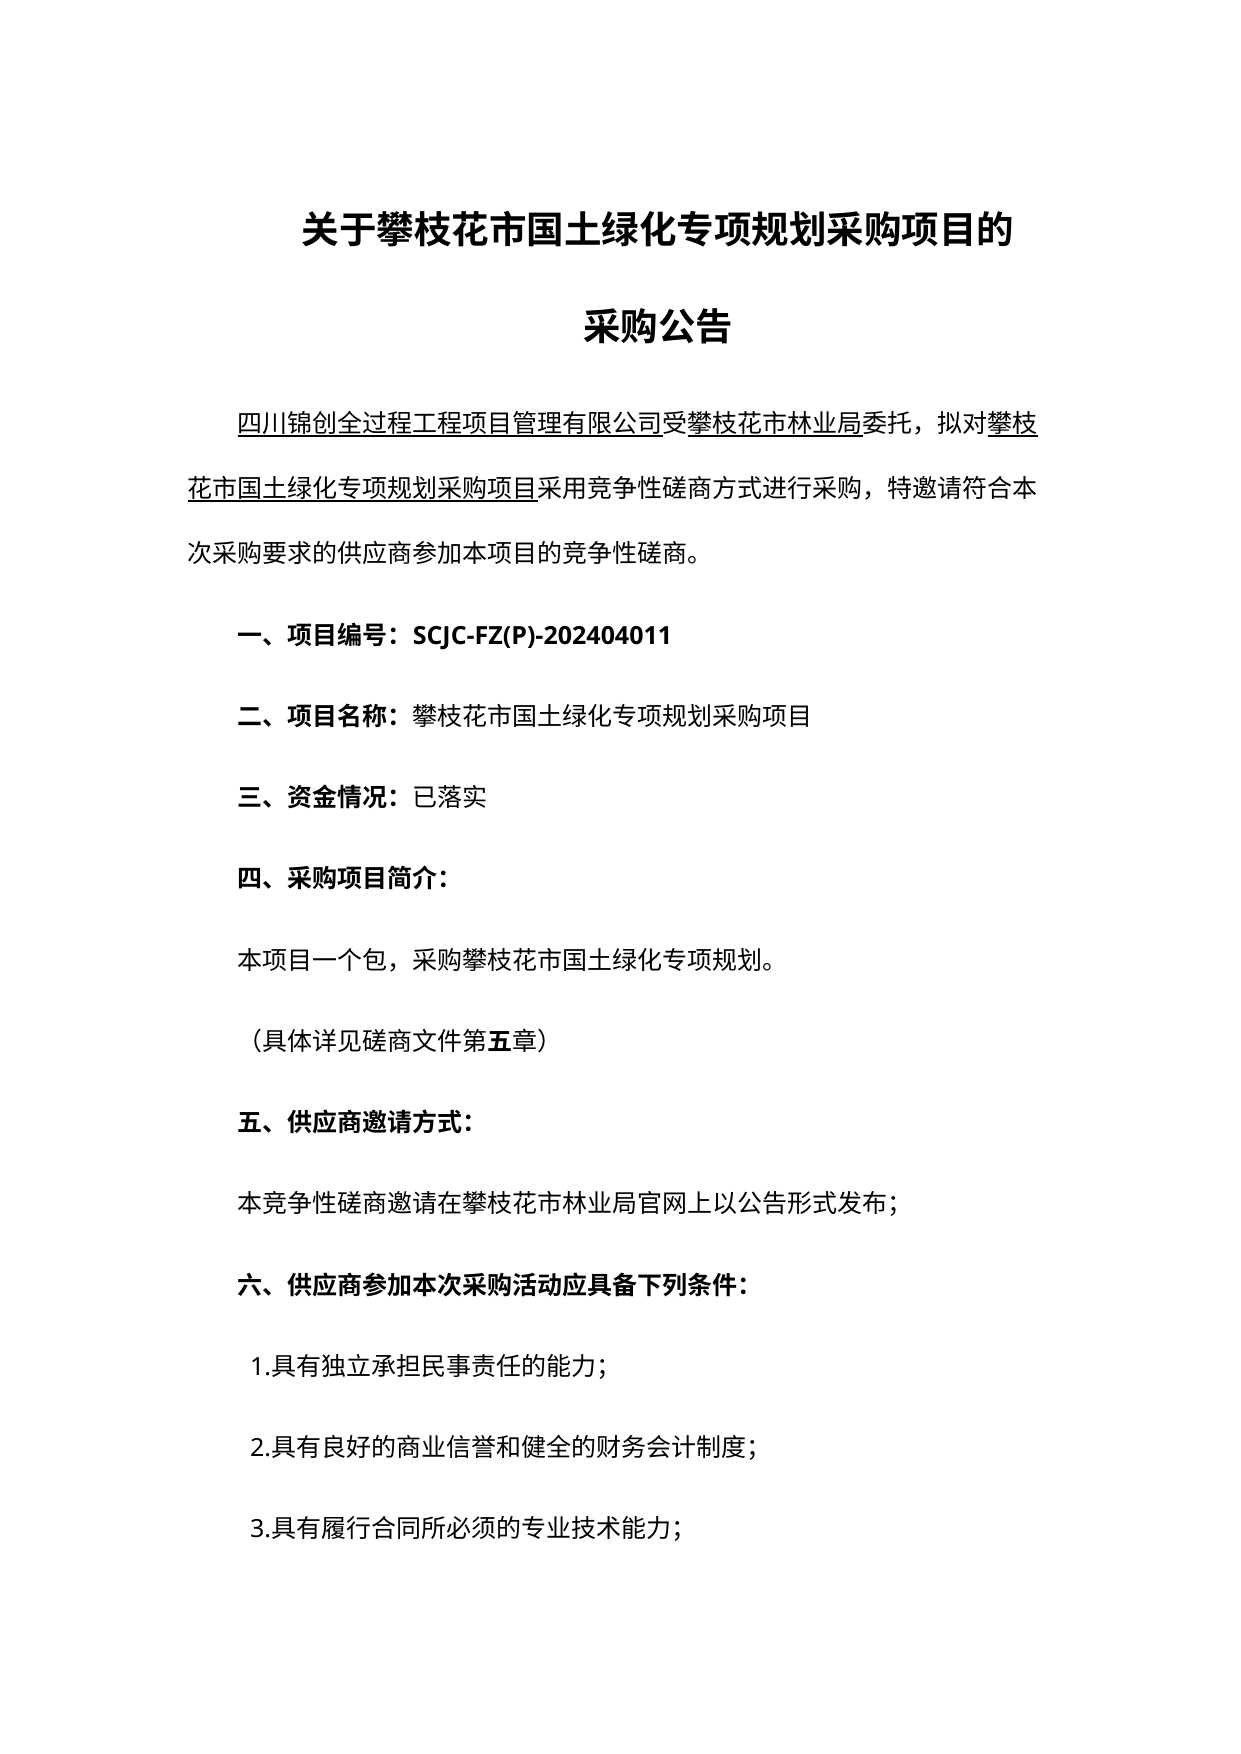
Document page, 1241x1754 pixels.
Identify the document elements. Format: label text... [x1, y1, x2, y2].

text 本竞争性磋商邀请在攀枝花市林业局官网上以公告形式发布； [187, 1169, 1053, 1234]
text 六、供应商参加本次采购活动应具备下列条件： [187, 1251, 1053, 1316]
text 采购公告 [187, 292, 1053, 357]
text 三、资金情况：已落实 [187, 763, 1053, 828]
text 一、项目编号：SCJC-FZ(P)-202404011 [187, 601, 1053, 666]
text 2.具有良好的商业信誉和健全的财务会计制度； [187, 1413, 1053, 1478]
text 1.具有独立承担民事责任的能力； [187, 1332, 1053, 1397]
text 3.具有履行合同所必须的专业技术能力； [187, 1494, 1053, 1559]
text 四、采购项目简介： [187, 844, 1053, 909]
text 五、供应商邀请方式： [187, 1088, 1053, 1153]
text 关于攀枝花市国土绿化专项规划采购项目的 [187, 194, 1053, 259]
text （具体详见磋商文件第五章） [187, 1007, 1053, 1072]
text 二、项目名称：攀枝花市国土绿化专项规划采购项目 [187, 682, 1053, 747]
text 本项目一个包，采购攀枝花市国土绿化专项规划。 [187, 926, 1053, 991]
text 四川锦创全过程工程项目管理有限公司受攀枝花市林业局委托，拟对攀枝花市国土绿化专项规划采购项目采用竞争性磋商方式进行采购，特邀请符合本次采购要求的供应商参加本项目的竞争性磋商。 [187, 389, 1053, 584]
